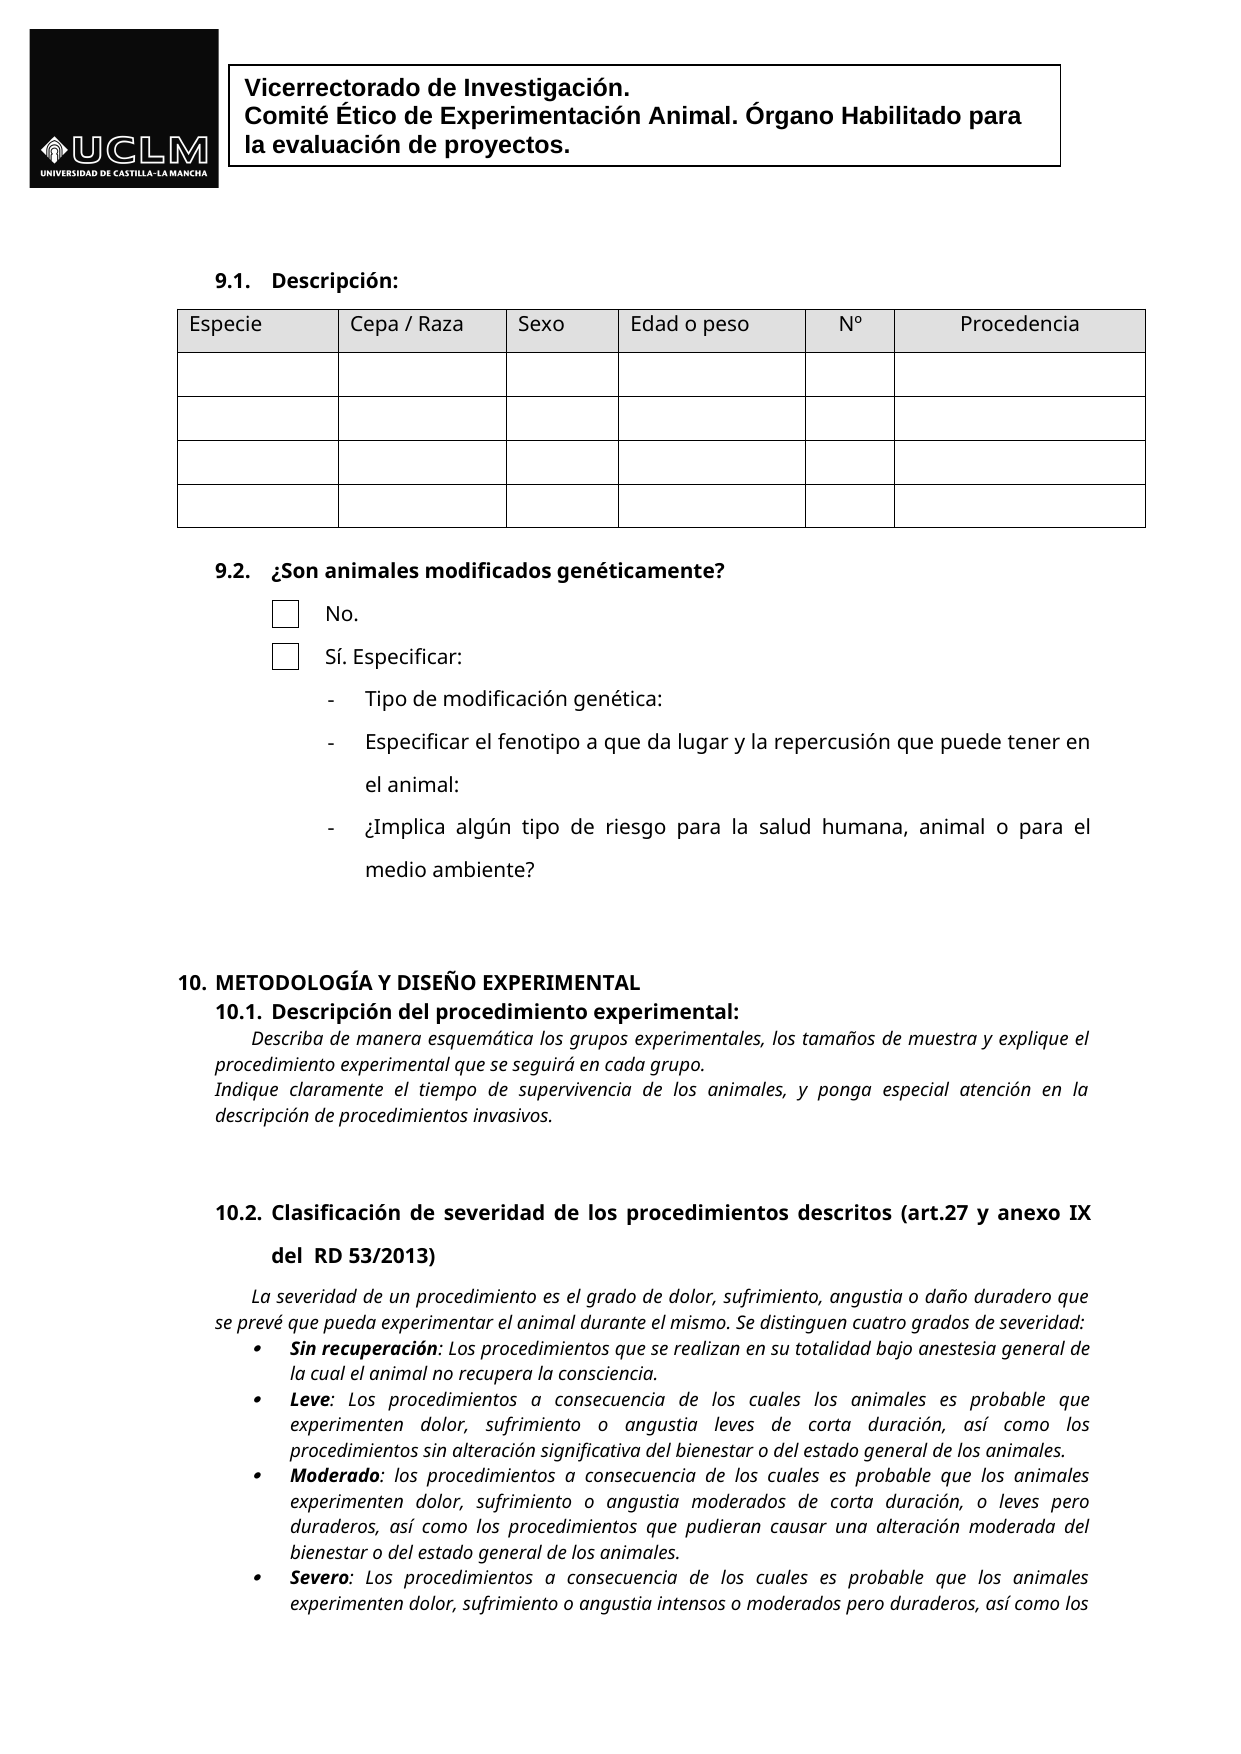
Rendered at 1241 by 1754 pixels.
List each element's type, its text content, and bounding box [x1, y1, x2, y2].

table_cell [178, 441, 338, 483]
table_cell [619, 441, 805, 483]
list Moderado: los procedimientos a consecuencia de los cuales es probable que los animales experimenten dolor, sufrimiento o angustia moderados de corta duración, o leves pero duraderos, así como los procedimientos que pudieran causar una alteración moderada del bienestar o del estado general de los animales. [252, 1462, 1092, 1564]
list Clasificación de severidad de los procedimientos descritos (art.27 y anexo IX del RD 53/2013) [215, 1198, 1092, 1269]
table_cell [339, 441, 506, 483]
table_cell [507, 441, 618, 483]
list Descripción: [215, 266, 1092, 294]
table_cell [178, 353, 338, 396]
table_cell [507, 397, 618, 440]
list METODOLOGÍA Y DISEÑO EXPERIMENTAL [177, 968, 1092, 997]
list Tipo de modificación genética: [327, 684, 1092, 713]
table_header Sexo [507, 310, 618, 352]
text La severidad de un procedimiento es el grado de dolor, sufrimiento, angustia o daño duradero que se prevé que pueda experimentar el animal durante el mismo. Se distinguen cuatro grados de severidad: [215, 1284, 1092, 1335]
table_cell [507, 353, 618, 396]
table_cell [507, 485, 618, 527]
table_header Nº [806, 310, 894, 352]
picture [29, 29, 219, 188]
table_header Procedencia [895, 310, 1145, 352]
table_cell [806, 485, 894, 527]
text Sí. Especificar: [271, 642, 1092, 670]
table_cell [178, 397, 338, 440]
table_cell [895, 397, 1145, 440]
table_cell [339, 397, 506, 440]
table_header Especie [178, 310, 338, 352]
table_cell [619, 353, 805, 396]
table_cell [806, 353, 894, 396]
list ¿Implica algún tipo de riesgo para la salud humana, animal o para el medio ambiente? [327, 812, 1092, 883]
table_cell [806, 441, 894, 483]
list Especificar el fenotipo a que da lugar y la repercusión que puede tener en el animal: [327, 727, 1092, 798]
table_cell [895, 353, 1145, 396]
table_cell [619, 485, 805, 527]
table_cell [895, 485, 1145, 527]
table_cell [895, 441, 1145, 483]
text Indique claramente el tiempo de supervivencia de los animales, y ponga especial atención en la descripción de procedimientos invasivos. [215, 1076, 1092, 1127]
table_cell [178, 485, 338, 527]
table_cell [339, 485, 506, 527]
table_cell [619, 397, 805, 440]
table_cell [806, 397, 894, 440]
table_header Edad o peso [619, 310, 805, 352]
list Leve: Los procedimientos a consecuencia de los cuales los animales es probable que experimenten dolor, sufrimiento o angustia leves de corta duración, así como los procedimientos sin alteración significativa del bienestar o del estado general de los animales. [252, 1386, 1092, 1462]
list Sin recuperación: Los procedimientos que se realizan en su totalidad bajo anestesia general de la cual el animal no recupera la consciencia. [252, 1335, 1092, 1386]
table_header Cepa / Raza [339, 310, 506, 352]
text No. [271, 599, 1092, 628]
text Describa de manera esquemática los grupos experimentales, los tamaños de muestra y explique el procedimiento experimental que se seguirá en cada grupo. [215, 1025, 1092, 1076]
table_cell [339, 353, 506, 396]
list ¿Son animales modificados genéticamente? [215, 557, 1092, 585]
list Descripción del procedimiento experimental: [215, 997, 1092, 1025]
